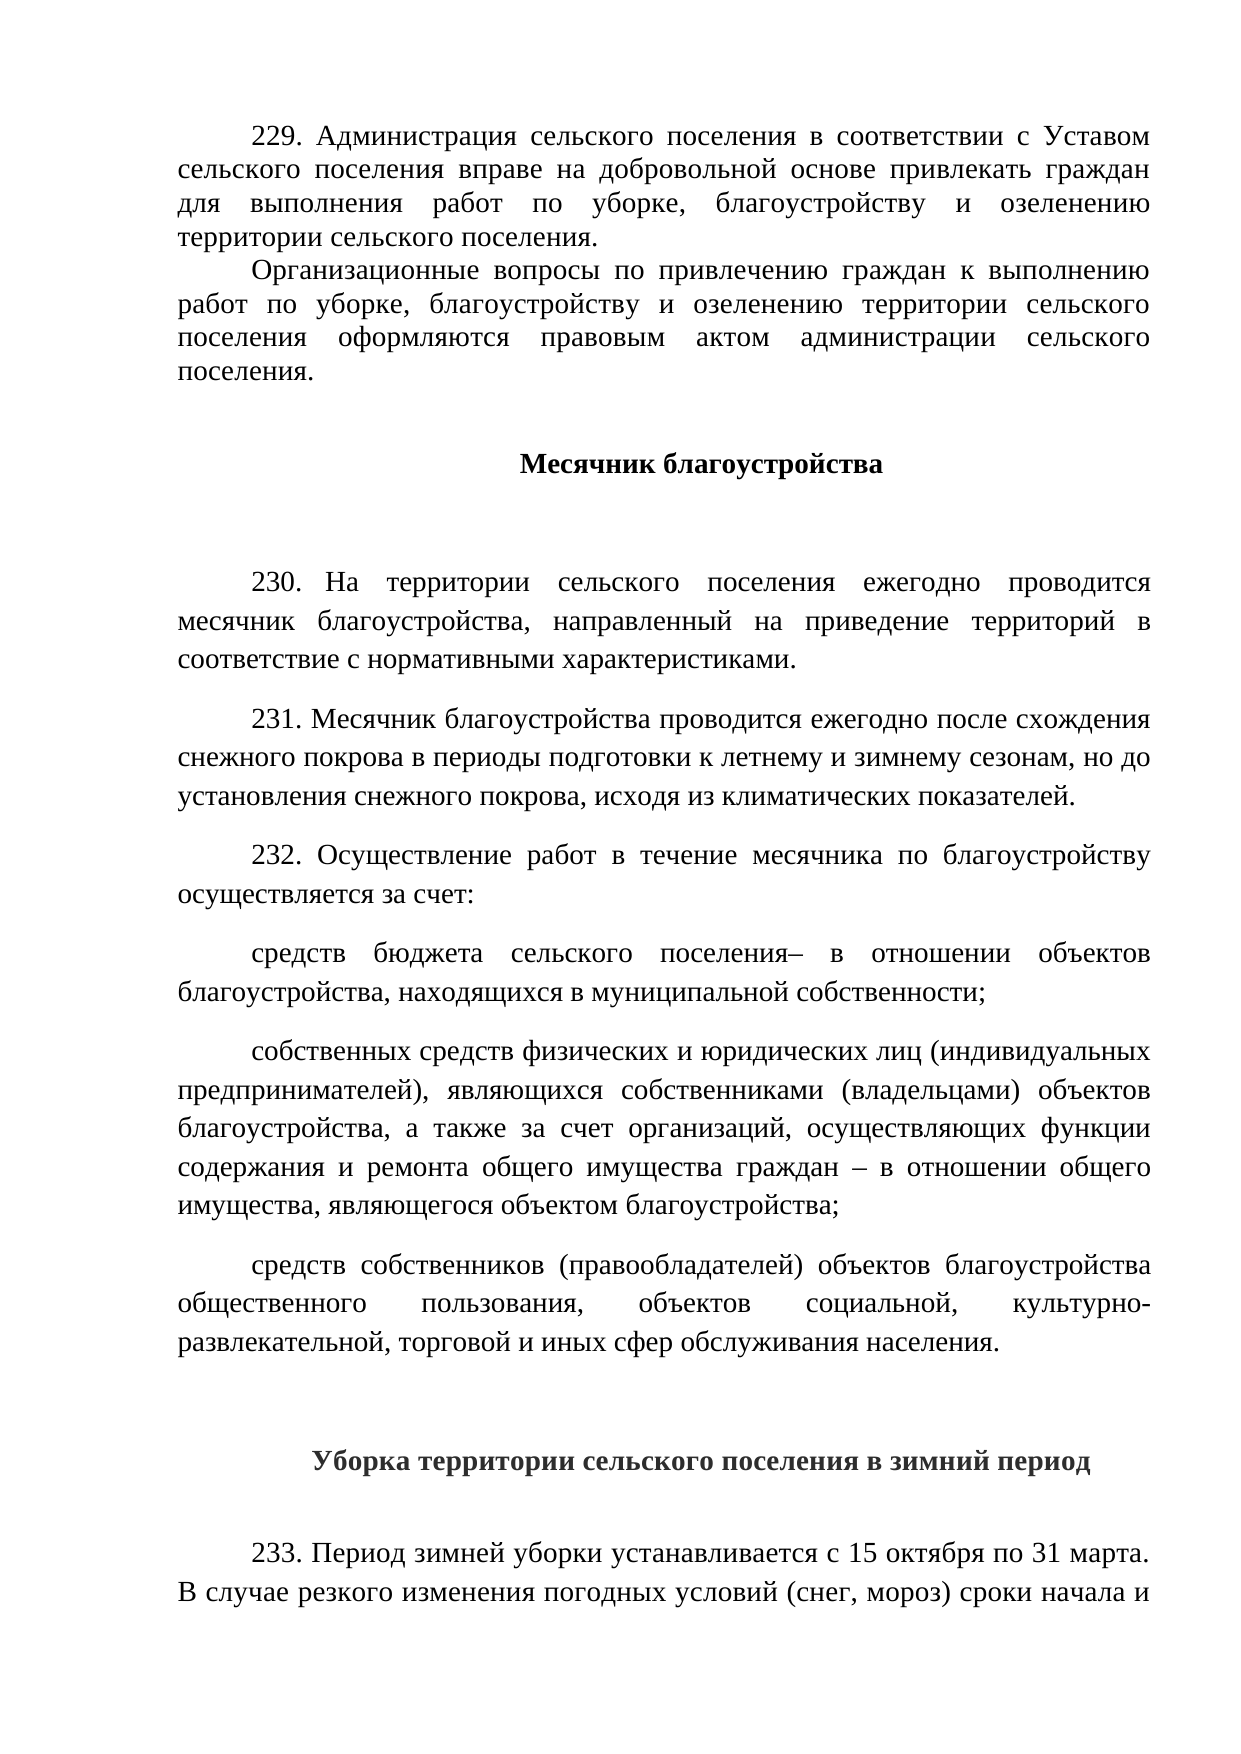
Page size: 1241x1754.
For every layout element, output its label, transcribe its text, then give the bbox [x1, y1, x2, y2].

text 231. Месячник благоустройства проводится ежегодно после схождения снежного покрова в периоды подготовки к летнему и зимнему сезонам, но до установления снежного покрова, исходя из климатических показателей. [177, 701, 1152, 812]
text средств собственников (правообладателей) объектов благоустройства общественного пользования, объектов социальной, культурно-развлекательной, торговой и иных сфер обслуживания населения. [177, 1247, 1152, 1357]
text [177, 1536, 1152, 1608]
text 229. Администрация сельского поселения в соответствии с Уставом сельского поселения вправе на добровольной основе привлекать граждан для выполнения работ по уборке, благоустройству и озеленению территории сельского поселения. [177, 118, 1152, 252]
text средств бюджета сельского поселения– в отношении объектов благоустройства, находящихся в муниципальной собственности; [177, 935, 1152, 1007]
text Организационные вопросы по привлечению граждан к выполнению работ по уборке, благоустройству и озеленению территории сельского поселения оформляются правовым актом администрации сельского поселения. [177, 252, 1152, 386]
text собственных средств физических и юридических лиц (индивидуальных предпринимателей), являющихся собственниками (владельцами) объектов благоустройства, а также за счет организаций, осуществляющих функции содержания и ремонта общего имущества граждан – в отношении общего имущества, являющегося объектом благоустройства; [177, 1033, 1152, 1221]
text 230. На территории сельского поселения ежегодно проводится месячник благоустройства, направленный на приведение территорий в соответствие с нормативными характеристиками. [177, 564, 1152, 675]
text 232. Осуществление работ в течение месячника по благоустройству осуществляется за счет: [177, 837, 1152, 909]
list Уборка территории сельского поселения в зимний период [177, 1443, 1152, 1476]
text Месячник благоустройства [177, 446, 1152, 479]
